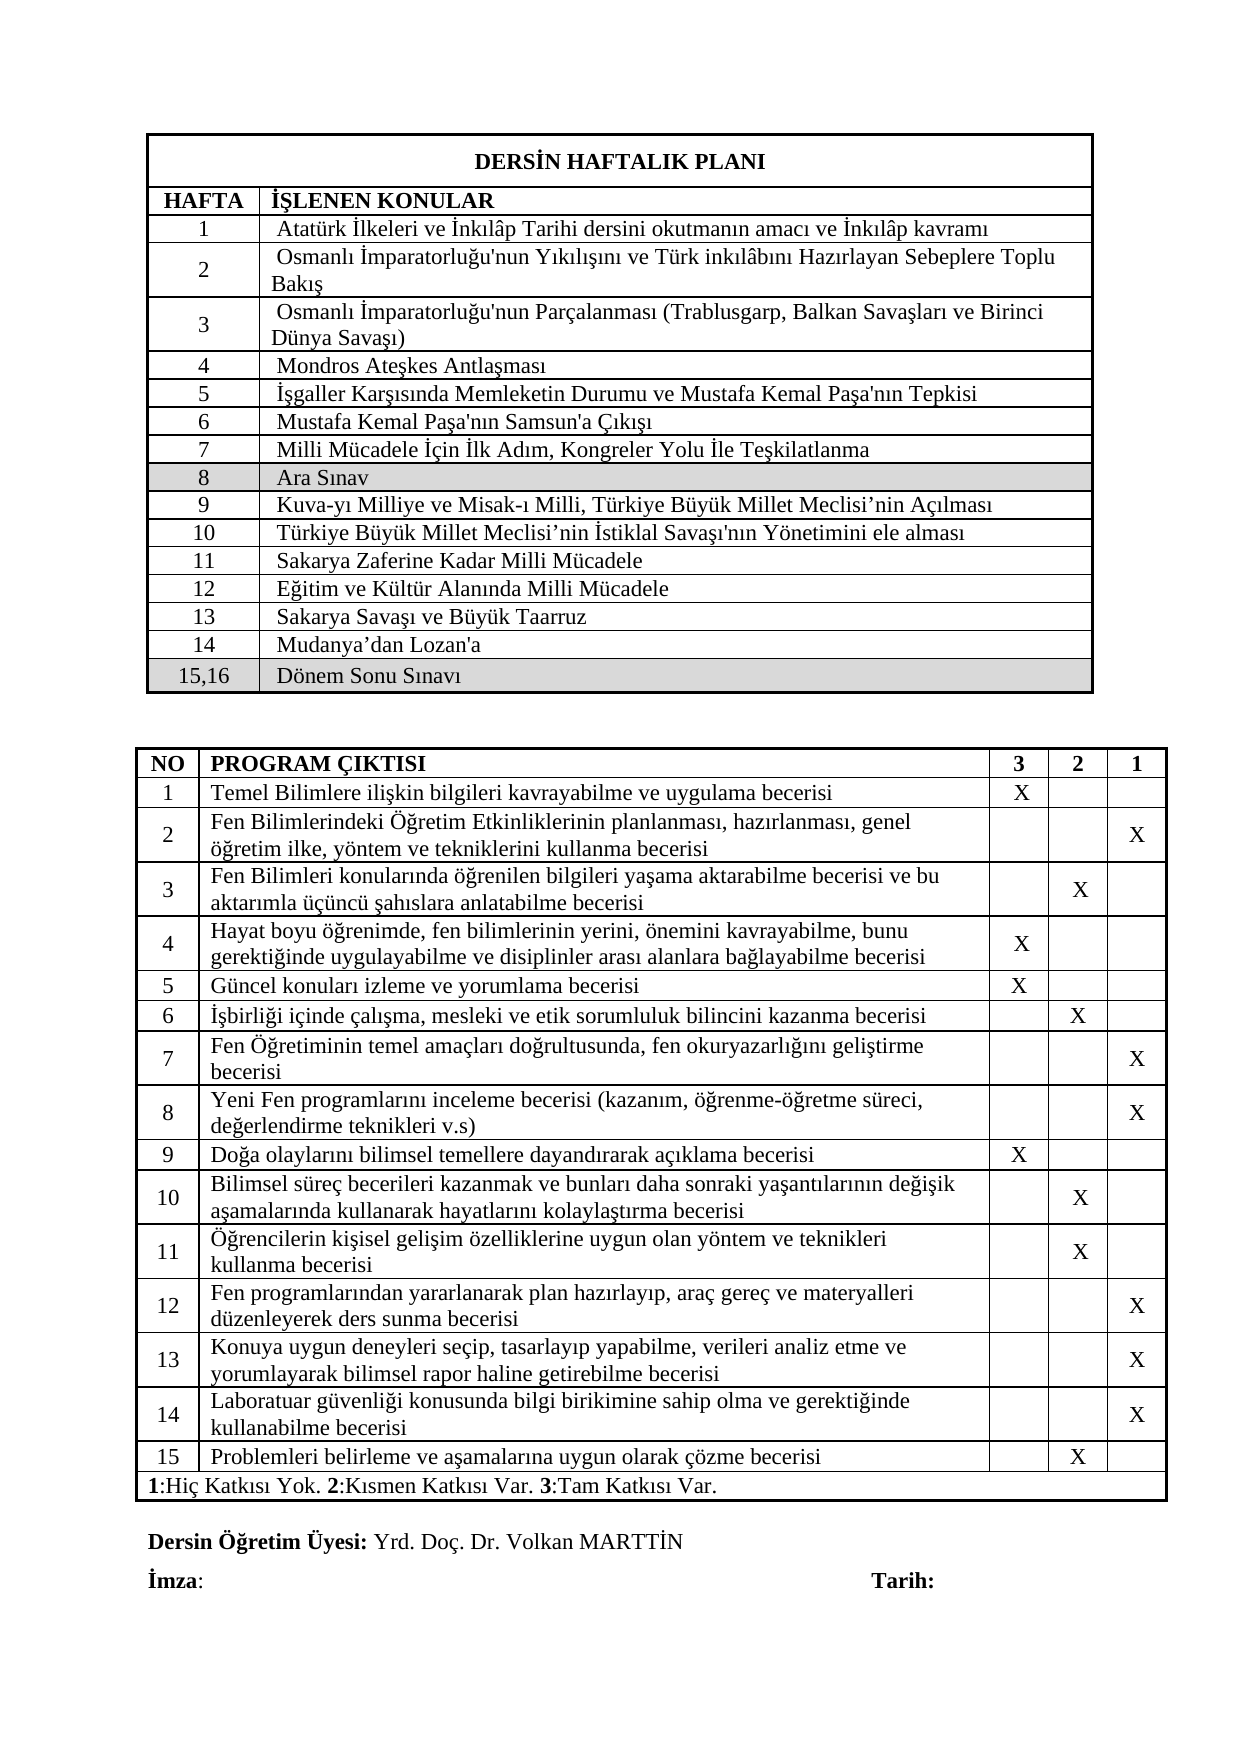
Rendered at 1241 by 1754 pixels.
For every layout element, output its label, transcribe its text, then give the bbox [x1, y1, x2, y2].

table_cell [990, 1001, 1048, 1030]
table_cell HAFTA [149, 188, 259, 214]
table_cell Doğa olaylarını bilimsel temellere dayandırarak açıklama becerisi [200, 1140, 989, 1169]
table_cell 9 [149, 492, 259, 518]
table_cell İşgaller Karşısında Memleketin Durumu ve Mustafa Kemal Paşa'nın Tepkisi [260, 380, 1091, 406]
table_cell 5 [138, 971, 198, 1000]
table_cell Osmanlı İmparatorluğu'nun Yıkılışını ve Türk inkılâbını Hazırlayan Sebeplere Toplu Bakış [260, 243, 1091, 296]
table_cell 5 [149, 380, 259, 406]
table_cell 2 [149, 243, 259, 296]
table_cell 8 [149, 464, 259, 490]
table_cell 13 [149, 603, 259, 629]
table_cell Osmanlı İmparatorluğu'nun Parçalanması (Trablusgarp, Balkan Savaşları ve Birinci Dünya Savaşı) [260, 298, 1091, 350]
table_cell 1 [149, 216, 259, 242]
table_cell 14 [138, 1388, 198, 1440]
table_cell 10 [138, 1171, 198, 1223]
text İmza: Tarih: [148, 1567, 1093, 1594]
table_cell X [990, 917, 1048, 969]
table_cell [1108, 778, 1165, 807]
table_cell [1108, 1225, 1165, 1277]
table_cell Mudanya’dan Lozan'a [260, 631, 1091, 657]
table_cell Eğitim ve Kültür Alanında Milli Mücadele [260, 575, 1091, 602]
table_cell [1049, 808, 1107, 861]
table_cell Mondros Ateşkes Antlaşması [260, 352, 1091, 378]
table_cell 1 [138, 778, 198, 807]
table_cell Problemleri belirleme ve aşamalarına uygun olarak çözme becerisi [200, 1442, 989, 1471]
table_cell Dönem Sonu Sınavı [260, 659, 1091, 691]
table_cell 4 [149, 352, 259, 378]
table_cell X [990, 778, 1048, 807]
table_cell Bilimsel süreç becerileri kazanmak ve bunları daha sonraki yaşantılarının değişik aşamalarında kullanarak hayatlarını kolaylaştırma becerisi [200, 1171, 989, 1223]
table_cell 13 [138, 1333, 198, 1386]
table_cell Fen Bilimlerindeki Öğretim Etkinliklerinin planlanması, hazırlanması, genel öğretim ilke, yöntem ve tekniklerini kullanma becerisi [200, 808, 989, 861]
table_cell X [1108, 1032, 1165, 1084]
table_cell Hayat boyu öğrenimde, fen bilimlerinin yerini, önemini kavrayabilme, bunu gerektiğinde uygulayabilme ve disiplinler arası alanlara bağlayabilme becerisi [200, 917, 989, 969]
table_cell X [1108, 1086, 1165, 1139]
table_cell [1108, 971, 1165, 1000]
table_cell 12 [149, 575, 259, 602]
table_cell Sakarya Zaferine Kadar Milli Mücadele [260, 547, 1091, 574]
table_cell X [1049, 1442, 1107, 1471]
table_cell [990, 808, 1048, 861]
table_cell 8 [138, 1086, 198, 1139]
table_cell 11 [149, 547, 259, 574]
table_cell X [1049, 1171, 1107, 1223]
table_cell 7 [149, 436, 259, 462]
table_header 1 [1108, 750, 1165, 776]
table_header NO [138, 750, 198, 776]
table_cell [1049, 1086, 1107, 1139]
table_cell Güncel konuları izleme ve yorumlama becerisi [200, 971, 989, 1000]
table_cell 6 [149, 408, 259, 434]
table_cell 1:Hiç Katkısı Yok. 2:Kısmen Katkısı Var. 3:Tam Katkısı Var. [138, 1472, 1165, 1498]
table_cell Temel Bilimlere ilişkin bilgileri kavrayabilme ve uygulama becerisi [200, 778, 989, 807]
table_cell X [1108, 1388, 1165, 1440]
table_cell [990, 1333, 1048, 1386]
table_cell [1049, 778, 1107, 807]
table_cell [990, 1032, 1048, 1084]
table_cell Konuya uygun deneyleri seçip, tasarlayıp yapabilme, verileri analiz etme ve yorumlayarak bilimsel rapor haline getirebilme becerisi [200, 1333, 989, 1386]
table_cell X [1108, 1333, 1165, 1386]
table_cell [1049, 1032, 1107, 1084]
table_cell [1049, 971, 1107, 1000]
table_cell Fen Öğretiminin temel amaçları doğrultusunda, fen okuryazarlığını geliştirme becerisi [200, 1032, 989, 1084]
table_cell İŞLENEN KONULAR [260, 188, 1091, 214]
text Dersin Öğretim Üyesi: Yrd. Doç. Dr. Volkan MARTTİN [148, 1528, 1093, 1554]
table_cell Fen programlarından yararlanarak plan hazırlayıp, araç gereç ve materyalleri düzenleyerek ders sunma becerisi [200, 1279, 989, 1332]
table_cell 6 [138, 1001, 198, 1030]
table_cell [1108, 1140, 1165, 1169]
table_cell Ara Sınav [260, 464, 1091, 490]
table_cell Milli Mücadele İçin İlk Adım, Kongreler Yolu İle Teşkilatlanma [260, 436, 1091, 462]
table_cell 3 [149, 298, 259, 350]
table_cell [990, 1388, 1048, 1440]
table_cell X [990, 971, 1048, 1000]
table_cell X [1108, 808, 1165, 861]
table_cell [990, 863, 1048, 915]
table_cell 11 [138, 1225, 198, 1277]
table_cell [1108, 863, 1165, 915]
table_cell 12 [138, 1279, 198, 1332]
table_cell [990, 1086, 1048, 1139]
table_cell 3 [138, 863, 198, 915]
table_cell 9 [138, 1140, 198, 1169]
table_cell 15,16 [149, 659, 259, 691]
table_header DERSİN HAFTALIK PLANI [149, 136, 1091, 186]
table_cell Sakarya Savaşı ve Büyük Taarruz [260, 603, 1091, 629]
table_cell [1108, 1442, 1165, 1471]
table_cell [1108, 1171, 1165, 1223]
table_cell 4 [138, 917, 198, 969]
table_cell Atatürk İlkeleri ve İnkılâp Tarihi dersini okutmanın amacı ve İnkılâp kavramı [260, 216, 1091, 242]
table_cell 7 [138, 1032, 198, 1084]
table_cell X [1108, 1279, 1165, 1332]
table_cell [1049, 1279, 1107, 1332]
table_cell [1049, 917, 1107, 969]
table_cell Fen Bilimleri konularında öğrenilen bilgileri yaşama aktarabilme becerisi ve bu aktarımla üçüncü şahıslara anlatabilme becerisi [200, 863, 989, 915]
table_cell Türkiye Büyük Millet Meclisi’nin İstiklal Savaşı'nın Yönetimini ele alması [260, 520, 1091, 546]
table_cell 15 [138, 1442, 198, 1471]
table_cell [1049, 1388, 1107, 1440]
table_header 2 [1049, 750, 1107, 776]
table_cell [990, 1171, 1048, 1223]
table_cell X [1049, 1001, 1107, 1030]
table_cell Öğrencilerin kişisel gelişim özelliklerine uygun olan yöntem ve teknikleri kullanma becerisi [200, 1225, 989, 1277]
table_cell Kuva-yı Milliye ve Misak-ı Milli, Türkiye Büyük Millet Meclisi’nin Açılması [260, 492, 1091, 518]
table_cell [1108, 917, 1165, 969]
table_header 3 [990, 750, 1048, 776]
table_cell [990, 1442, 1048, 1471]
table_cell [1049, 1333, 1107, 1386]
table_cell [990, 1279, 1048, 1332]
table_cell [1108, 1001, 1165, 1030]
table_cell Mustafa Kemal Paşa'nın Samsun'a Çıkışı [260, 408, 1091, 434]
table_cell [1049, 1140, 1107, 1169]
table_cell Yeni Fen programlarını inceleme becerisi (kazanım, öğrenme-öğretme süreci, değerlendirme teknikleri v.s) [200, 1086, 989, 1139]
table_cell X [1049, 863, 1107, 915]
table_cell [990, 1225, 1048, 1277]
table_cell X [990, 1140, 1048, 1169]
table_header PROGRAM ÇIKTISI [200, 750, 989, 776]
table_cell İşbirliği içinde çalışma, mesleki ve etik sorumluluk bilincini kazanma becerisi [200, 1001, 989, 1030]
table_cell 10 [149, 520, 259, 546]
table_cell X [1049, 1225, 1107, 1277]
table_cell Laboratuar güvenliği konusunda bilgi birikimine sahip olma ve gerektiğinde kullanabilme becerisi [200, 1388, 989, 1440]
table_cell 2 [138, 808, 198, 861]
table_cell 14 [149, 631, 259, 657]
